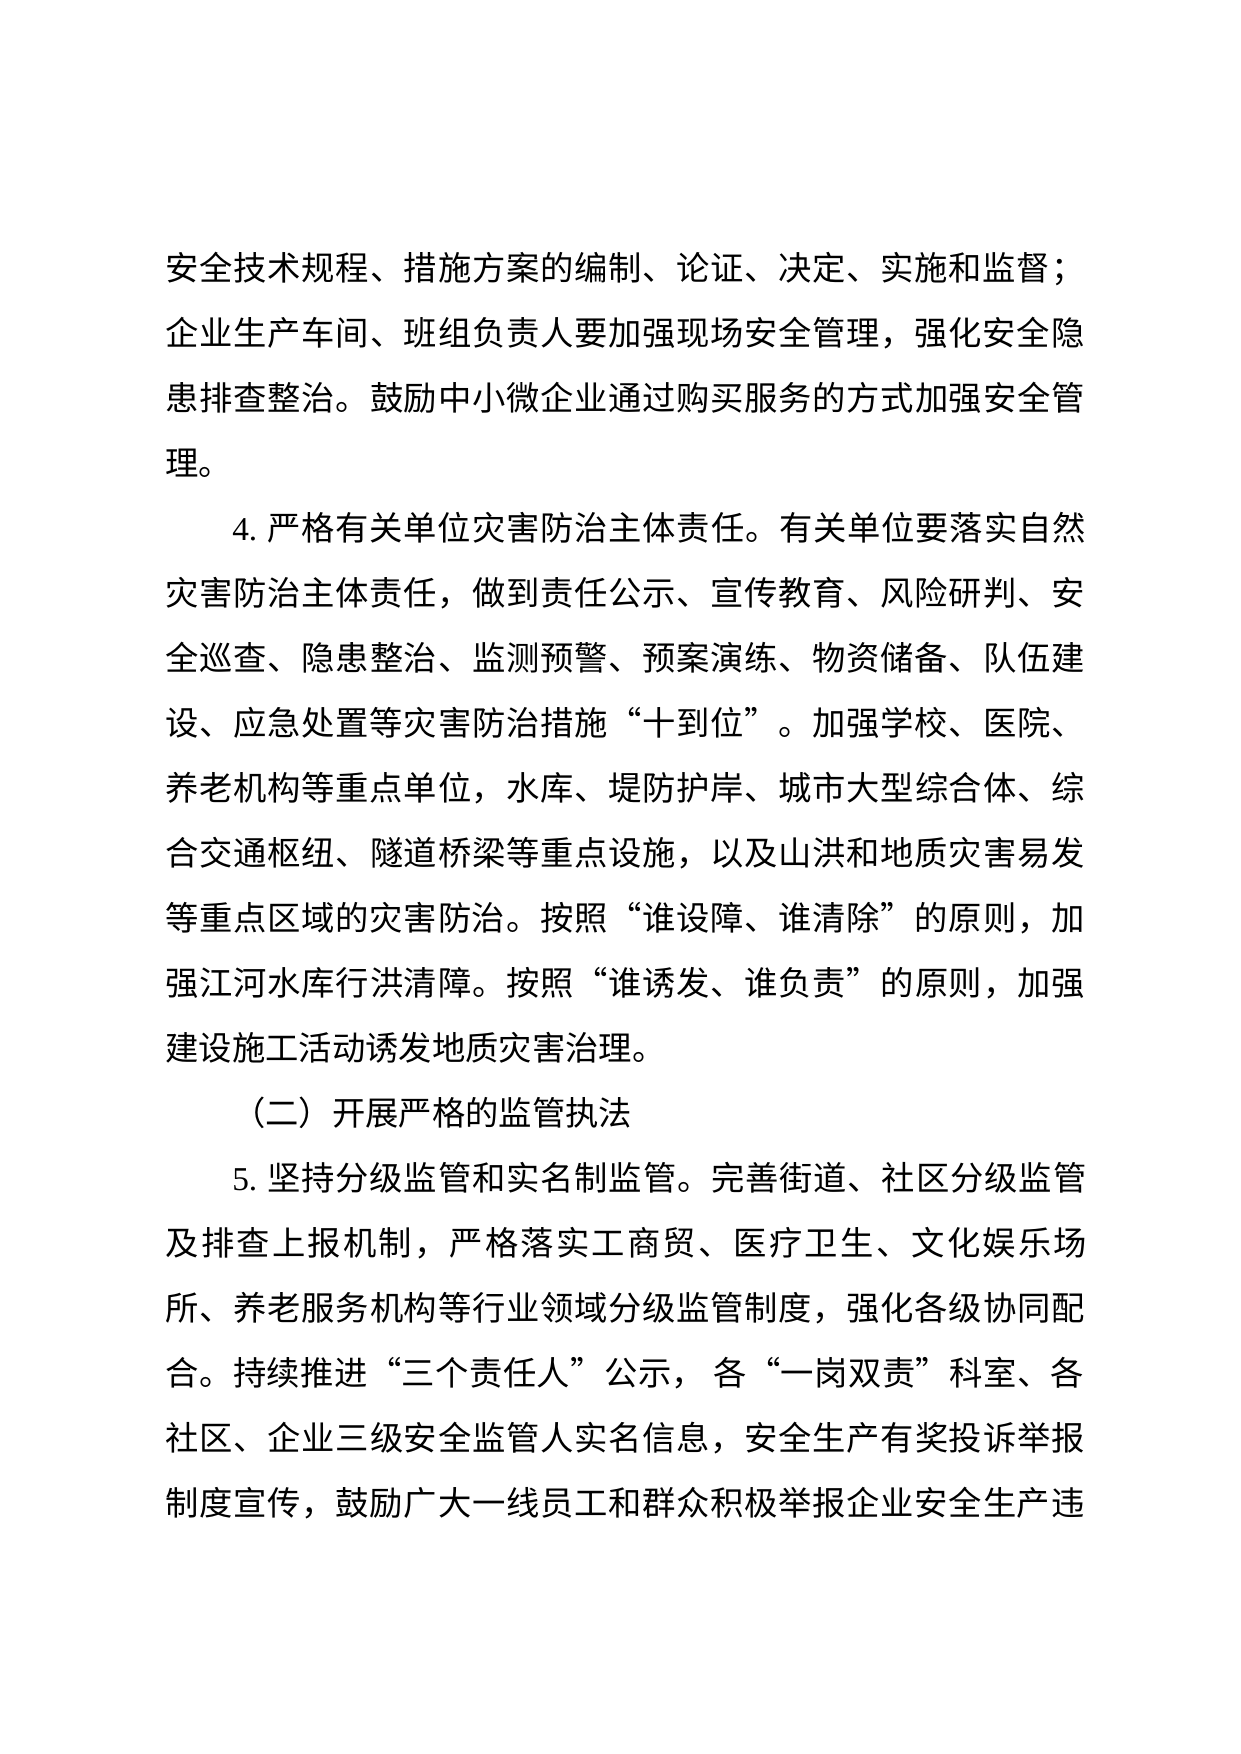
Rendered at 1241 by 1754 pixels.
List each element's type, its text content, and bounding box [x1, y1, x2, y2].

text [165, 233, 1087, 493]
text 4. 严格有关单位灾害防治主体责任。有关单位要落实自然灾害防治主体责任，做到责任公示、宣传教育、风险研判、安全巡查、隐患整治、监测预警、预案演练、物资储备、队伍建设、应急处置等灾害防治措施“十到位”。加强学校、医院、养老机构等重点单位，水库、堤防护岸、城市大型综合体、综合交通枢纽、隧道桥梁等重点设施，以及山洪和地质灾害易发等重点区域的灾害防治。按照“谁设障、谁清除”的原则，加强江河水库行洪清障。按照“谁诱发、谁负责”的原则，加强建设施工活动诱发地质灾害治理。 [165, 493, 1087, 1078]
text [165, 1143, 1087, 1533]
text （二）开展严格的监管执法 [165, 1078, 1087, 1143]
